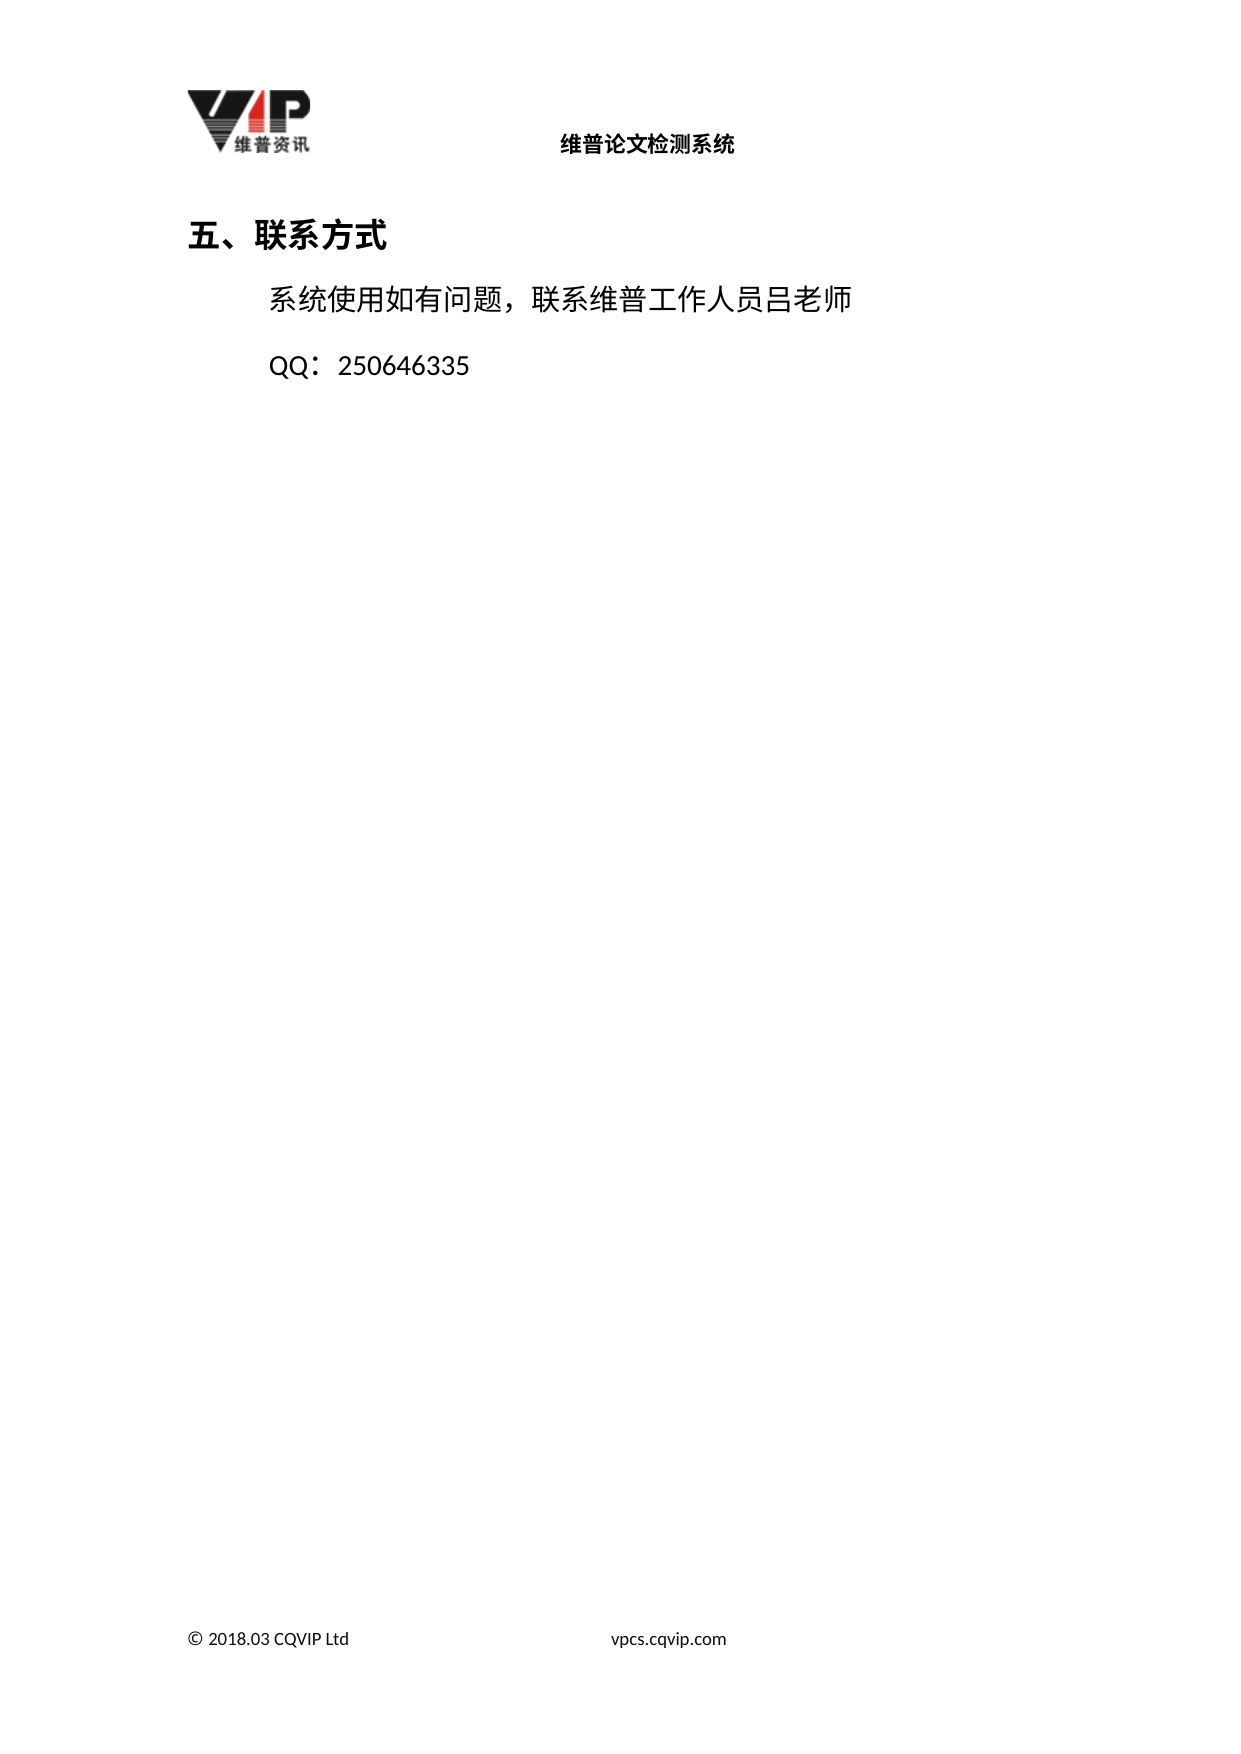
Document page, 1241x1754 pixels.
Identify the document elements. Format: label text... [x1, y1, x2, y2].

list QQ：250646335 [225, 330, 1053, 395]
list 系统使用如有问题，联系维普工作人员吕老师 [225, 265, 1053, 330]
picture [187, 90, 311, 153]
text 五、联系方式 [187, 200, 1053, 265]
